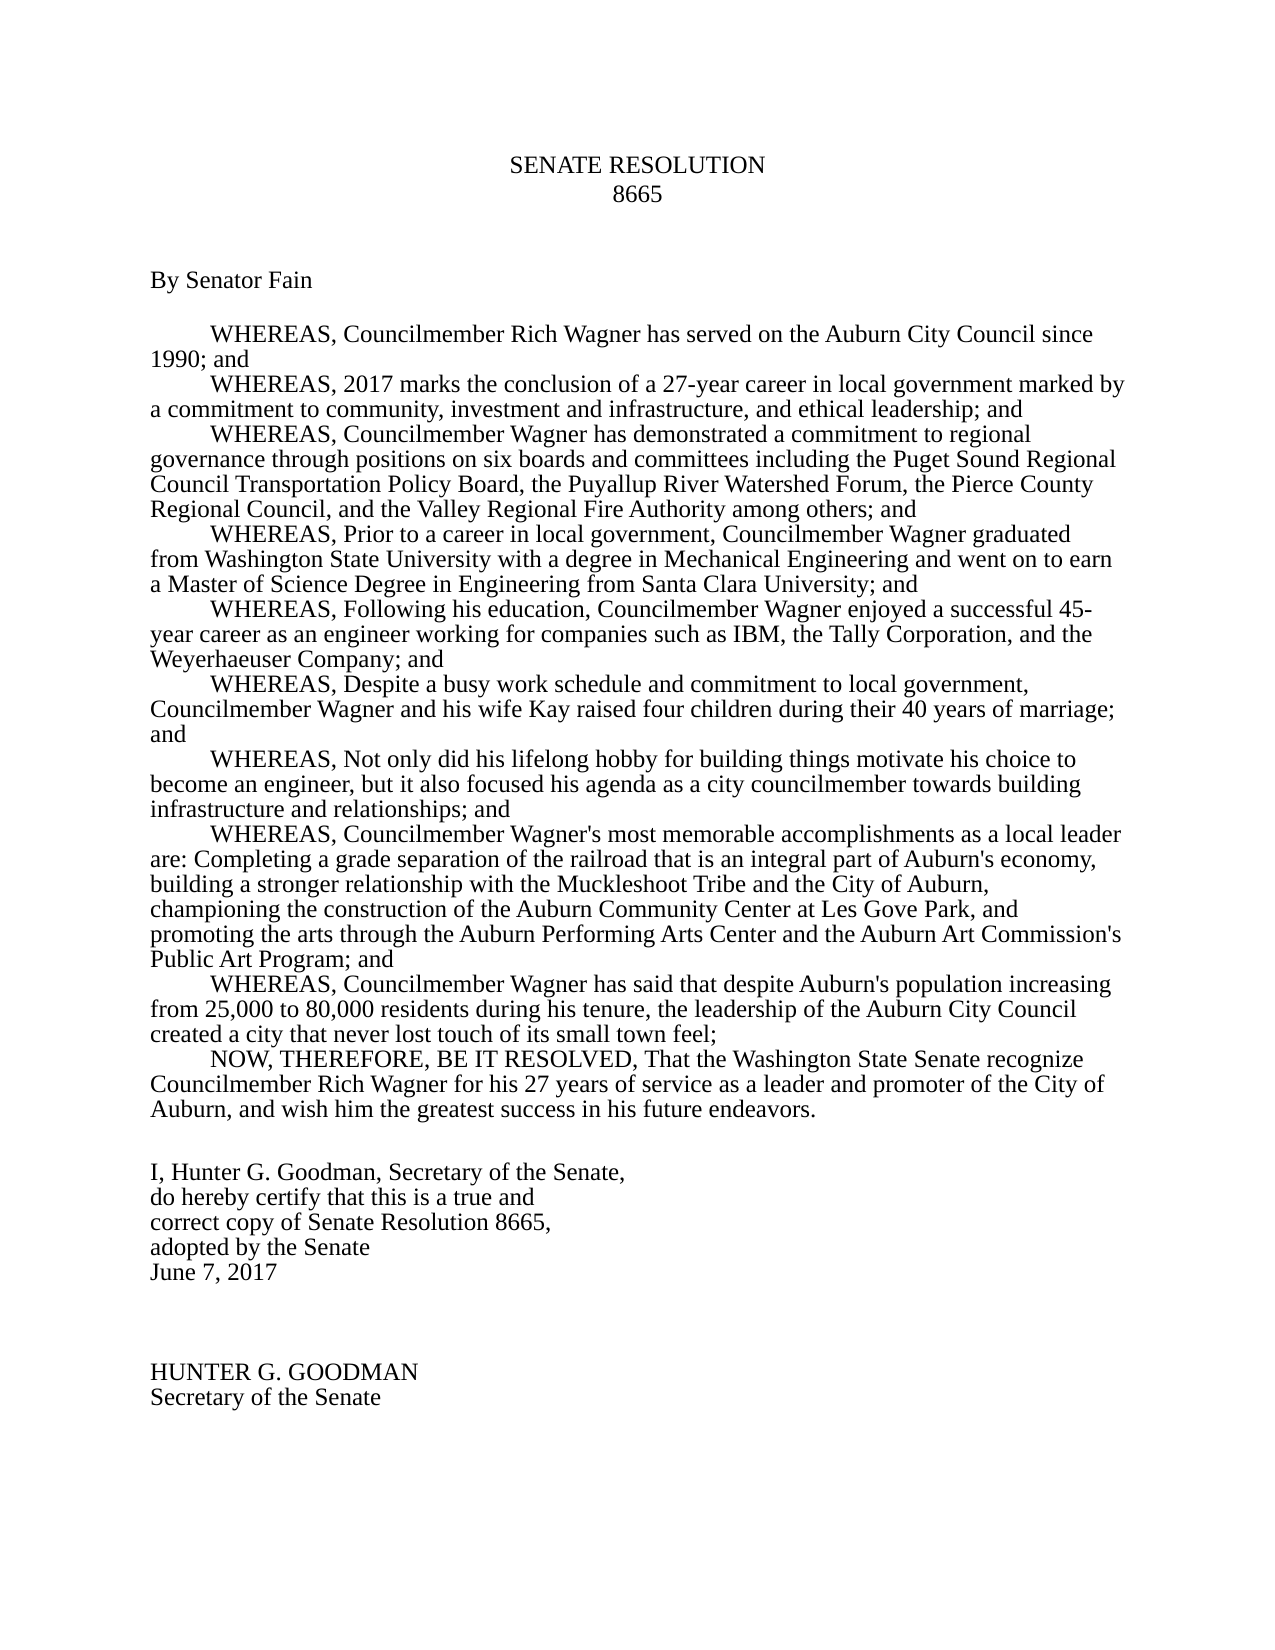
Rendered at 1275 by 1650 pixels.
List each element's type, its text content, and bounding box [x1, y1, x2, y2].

text WHEREAS, Not only did his lifelong hobby for building things motivate his choice to become an engineer, but it also focused his agenda as a city councilmember towards building infrastructure and relationships; and [150, 747, 1125, 822]
text WHEREAS, 2017 marks the conclusion of a 27-year career in local government marked by a commitment to community, investment and infrastructure, and ethical leadership; and [150, 372, 1125, 422]
text SENATE RESOLUTION [150, 150, 1125, 179]
text WHEREAS, Councilmember Wagner's most memorable accomplishments as a local leader are: Completing a grade separation of the railroad that is an integral part of Auburn's economy, building a stronger relationship with the Muckleshoot Tribe and the City of Auburn, championing the construction of the Auburn Community Center at Les Gove Park, and promoting the arts through the Auburn Performing Arts Center and the Auburn Art Commission's Public Art Program; and [150, 822, 1125, 972]
text WHEREAS, Councilmember Rich Wagner has served on the Auburn City Council since 1990; and [150, 322, 1125, 372]
text WHEREAS, Prior to a career in local government, Councilmember Wagner graduated from Washington State University with a degree in Mechanical Engineering and went on to earn a Master of Science Degree in Engineering from Santa Clara University; and [150, 522, 1125, 597]
text correct copy of Senate Resolution 8665, [150, 1210, 1125, 1235]
text June 7, 2017 [150, 1260, 1125, 1285]
text WHEREAS, Councilmember Wagner has demonstrated a commitment to regional governance through positions on six boards and committees including the Puget Sound Regional Council Transportation Policy Board, the Puyallup River Watershed Forum, the Pierce County Regional Council, and the Valley Regional Fire Authority among others; and [150, 422, 1125, 522]
text WHEREAS, Despite a busy work schedule and commitment to local government, Councilmember Wagner and his wife Kay raised four children during their 40 years of marriage; and [150, 672, 1125, 747]
text HUNTER G. GOODMAN [150, 1360, 1125, 1385]
text Secretary of the Senate [150, 1385, 1125, 1410]
text do hereby certify that this is a true and [150, 1185, 1125, 1210]
text adopted by the Senate [150, 1235, 1125, 1260]
text WHEREAS, Councilmember Wagner has said that despite Auburn's population increasing from 25,000 to 80,000 residents during his tenure, the leadership of the Auburn City Council created a city that never lost touch of its small town feel; [150, 972, 1125, 1047]
text WHEREAS, Following his education, Councilmember Wagner enjoyed a successful 45-year career as an engineer working for companies such as IBM, the Tally Corporation, and the Weyerhaeuser Company; and [150, 597, 1125, 672]
text 8665 [150, 179, 1125, 207]
text By Senator Fain [150, 265, 1125, 294]
text I, Hunter G. Goodman, Secretary of the Senate, [150, 1160, 1125, 1185]
text NOW, THEREFORE, BE IT RESOLVED, That the Washington State Senate recognize Councilmember Rich Wagner for his 27 years of service as a leader and promoter of the City of Auburn, and wish him the greatest success in his future endeavors. [150, 1047, 1125, 1122]
